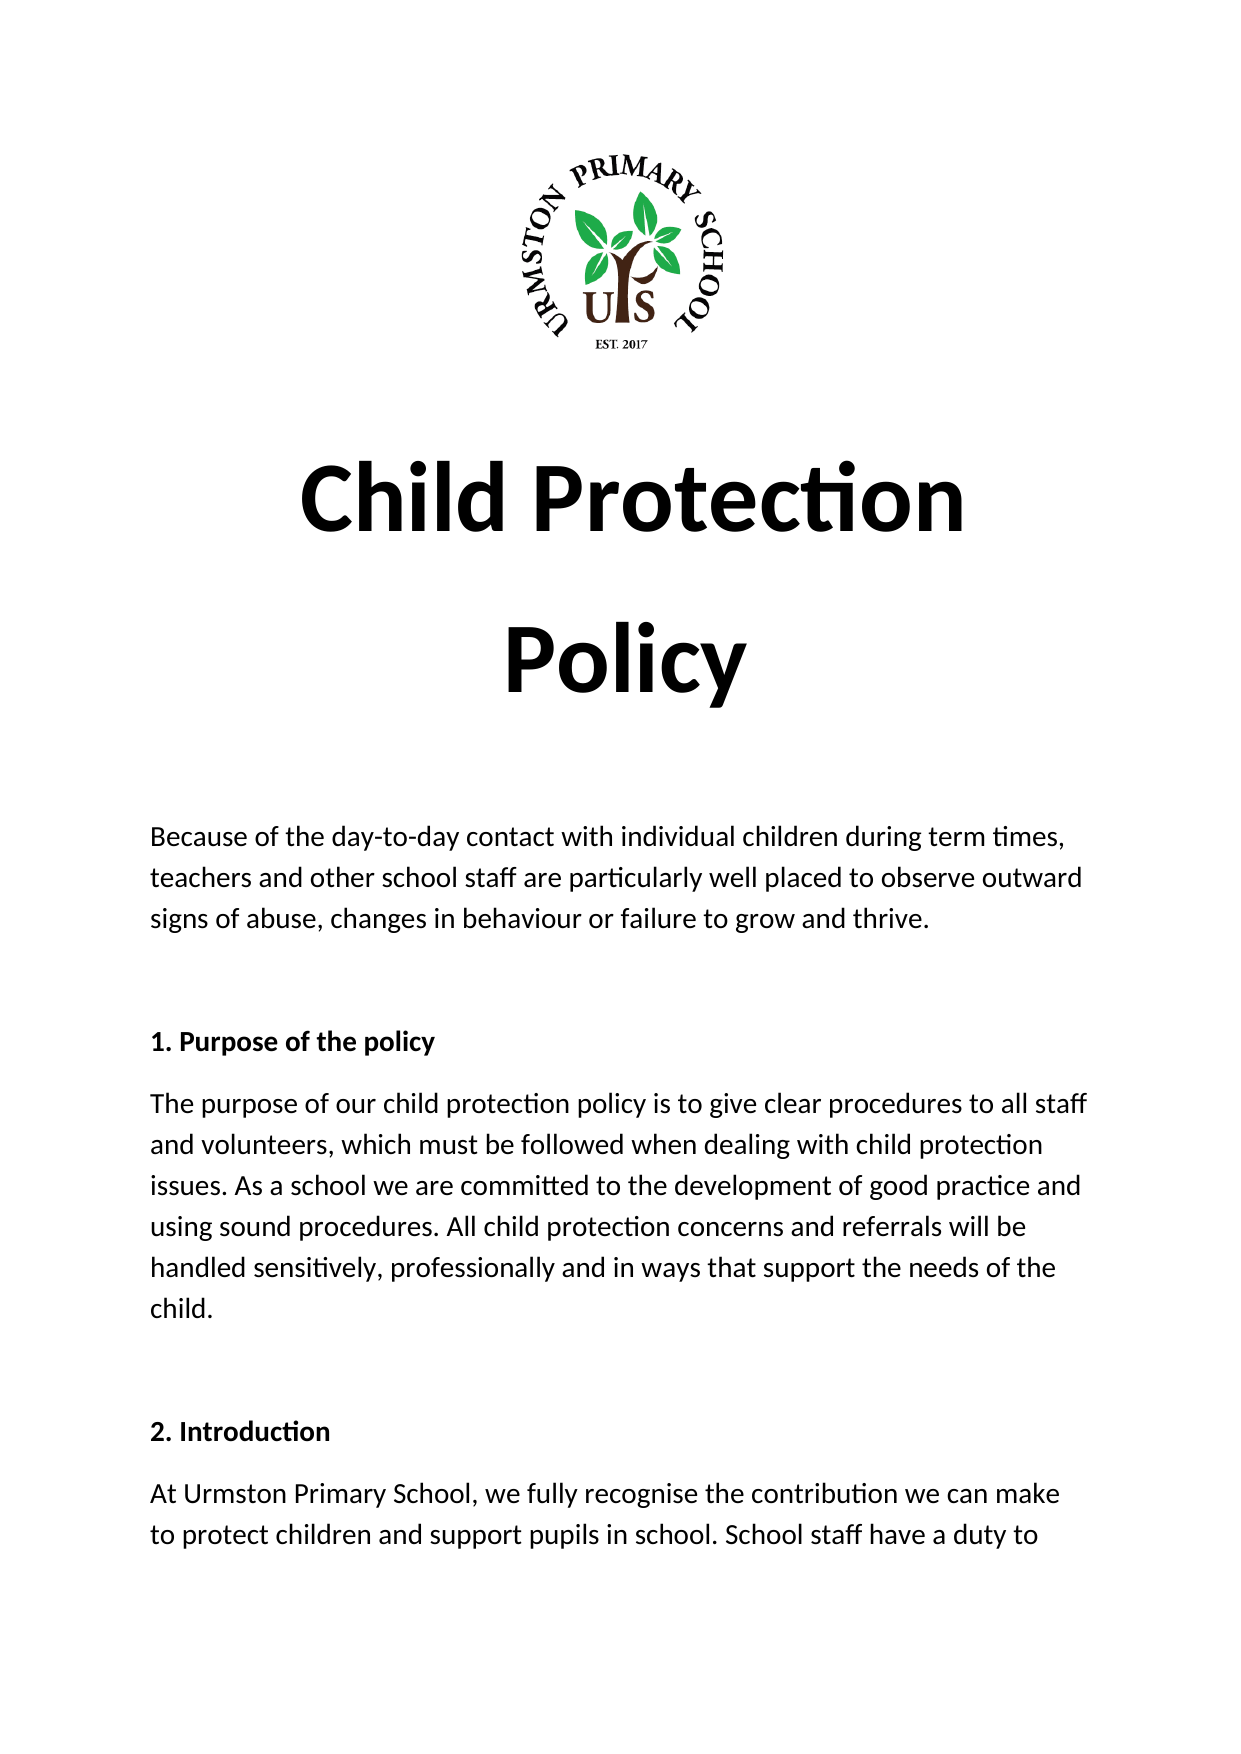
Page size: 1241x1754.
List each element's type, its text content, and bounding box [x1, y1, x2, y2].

text 2. Introduction [150, 1413, 1090, 1449]
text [150, 1475, 1090, 1552]
text Because of the day-to-day contact with individual children during term times, teachers and other school staff are particularly well placed to observe outward signs of abuse, changes in behaviour or failure to grow and thrive. [150, 818, 1090, 935]
text 1. Purpose of the policy [150, 1023, 1090, 1059]
subtitle Child Protection [300, 434, 1090, 556]
text The purpose of our child protection policy is to give clear procedures to all staff and volunteers, which must be followed when dealing with child protection issues. As a school we are committed to the development of good practice and using sound procedures. All child protection concerns and referrals will be handled sensitively, professionally and in ways that support the needs of the child. [150, 1085, 1090, 1325]
subtitle Policy [300, 595, 1090, 717]
